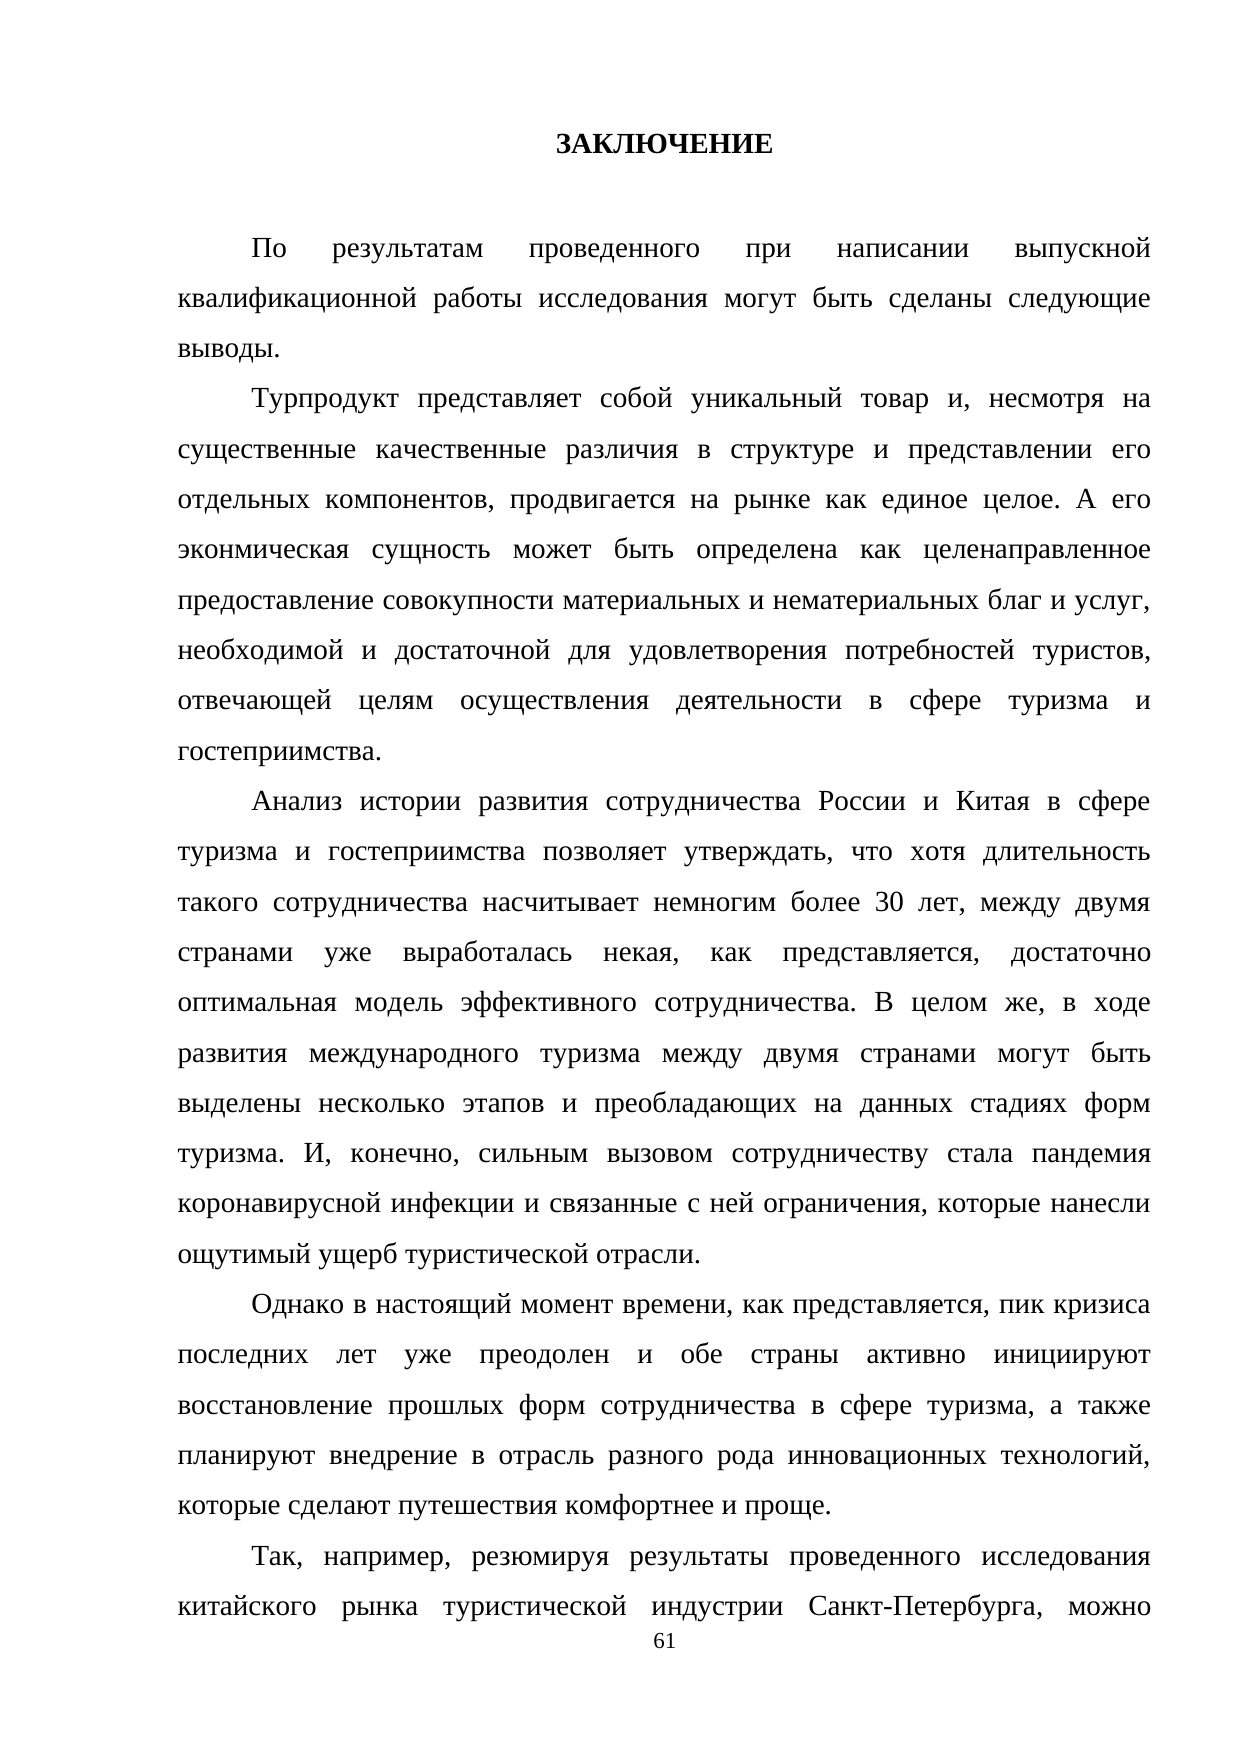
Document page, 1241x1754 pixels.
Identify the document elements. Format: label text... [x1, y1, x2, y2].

text По результатам проведенного при написании выпускной квалификационной работы исследования могут быть сделаны следующие выводы. [177, 230, 1152, 364]
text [177, 1538, 1152, 1622]
text ЗАКЛЮЧЕНИЕ [177, 127, 1152, 160]
text Анализ истории развития сотрудничества России и Китая в сфере туризма и гостеприимства позволяет утверждать, что хотя длительность такого сотрудничества насчитывает немногим более 30 лет, между двумя странами уже выработалась некая, как представляется, достаточно оптимальная модель эффективного сотрудничества. В целом же, в ходе развития международного туризма между двумя странами могут быть выделены несколько этапов и преобладающих на данных стадиях форм туризма. И, конечно, сильным вызовом сотрудничеству стала пандемия коронавирусной инфекции и связанные с ней ограничения, которые нанесли ощутимый ущерб туристической отрасли. [177, 783, 1152, 1269]
text Однако в настоящий момент времени, как представляется, пик кризиса последних лет уже преодолен и обе страны активно инициируют восстановление прошлых форм сотрудничества в сфере туризма, а также планируют внедрение в отрасль разного рода инновационных технологий, которые сделают путешествия комфортнее и проще. [177, 1286, 1152, 1521]
text Турпродукт представляет собой уникальный товар и, несмотря на существенные качественные различия в структуре и представлении его отдельных компонентов, продвигается на рынке как единое целое. А его эконмическая сущность может быть определена как целенаправленное предоставление совокупности материальных и нематериальных благ и услуг, необходимой и достаточной для удовлетворения потребностей туристов, отвечающей целям осуществления деятельности в сфере туризма и гостеприимства. [177, 381, 1152, 766]
